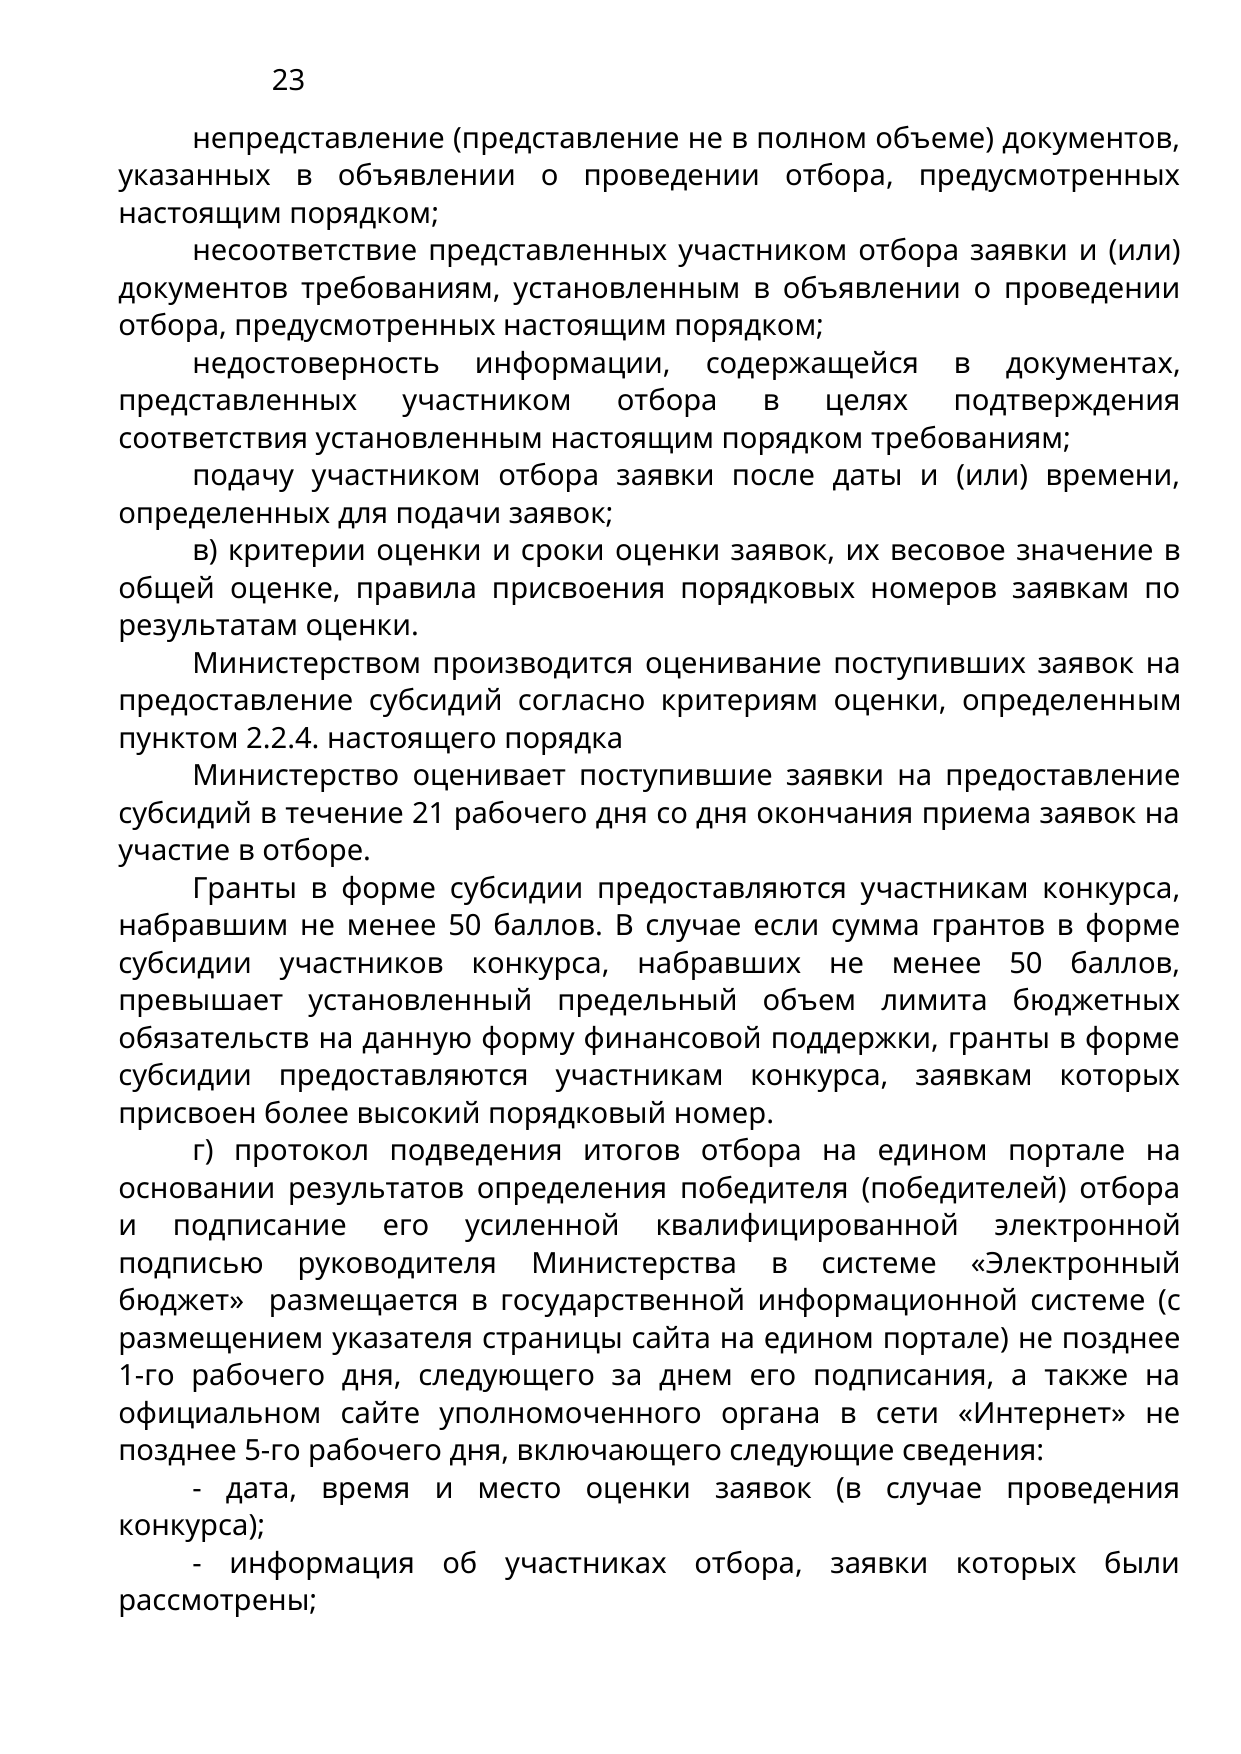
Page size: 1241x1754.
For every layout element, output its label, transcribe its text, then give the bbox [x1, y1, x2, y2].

text недостоверность информации, содержащейся в документах, представленных участником отбора в целях подтверждения соответствия установленным настоящим порядком требованиям; [118, 343, 1181, 456]
text г) протокол подведения итогов отбора на едином портале на основании результатов определения победителя (победителей) отбора и подписание его усиленной квалифицированной электронной подписью руководителя Министерства в системе «Электронный бюджет» размещается в государственной информационной системе (с размещением указателя страницы сайта на едином портале) не позднее 1-го рабочего дня, следующего за днем его подписания, а также на официальном сайте уполномоченного органа в сети «Интернет» не позднее 5-го рабочего дня, включающего следующие сведения: [118, 1131, 1181, 1468]
text подачу участником отбора заявки после даты и (или) времени, определенных для подачи заявок; [118, 456, 1181, 531]
text Гранты в форме субсидии предоставляются участникам конкурса, набравшим не менее 50 баллов. В случае если сумма грантов в форме субсидии участников конкурса, набравших не менее 50 баллов, превышает установленный предельный объем лимита бюджетных обязательств на данную форму финансовой поддержки, гранты в форме субсидии предоставляются участникам конкурса, заявкам которых присвоен более высокий порядковый номер. [118, 868, 1181, 1131]
text Министерство оценивает поступившие заявки на предоставление субсидий в течение 21 рабочего дня со дня окончания приема заявок на участие в отборе. [118, 756, 1181, 868]
text в) критерии оценки и сроки оценки заявок, их весовое значение в общей оценке, правила присвоения порядковых номеров заявкам по результатам оценки. [118, 531, 1181, 643]
text - информация об участниках отбора, заявки которых были рассмотрены; [118, 1543, 1181, 1618]
text несоответствие представленных участником отбора заявки и (или) документов требованиям, установленным в объявлении о проведении отбора, предусмотренных настоящим порядком; [118, 231, 1181, 343]
text - дата, время и место оценки заявок (в случае проведения конкурса); [118, 1468, 1181, 1543]
text Министерством производится оценивание поступивших заявок на предоставление субсидий согласно критериям оценки, определенным пунктом 2.2.4. настоящего порядка [118, 643, 1181, 756]
text непредставление (представление не в полном объеме) документов, указанных в объявлении о проведении отбора, предусмотренных настоящим порядком; [118, 118, 1181, 231]
